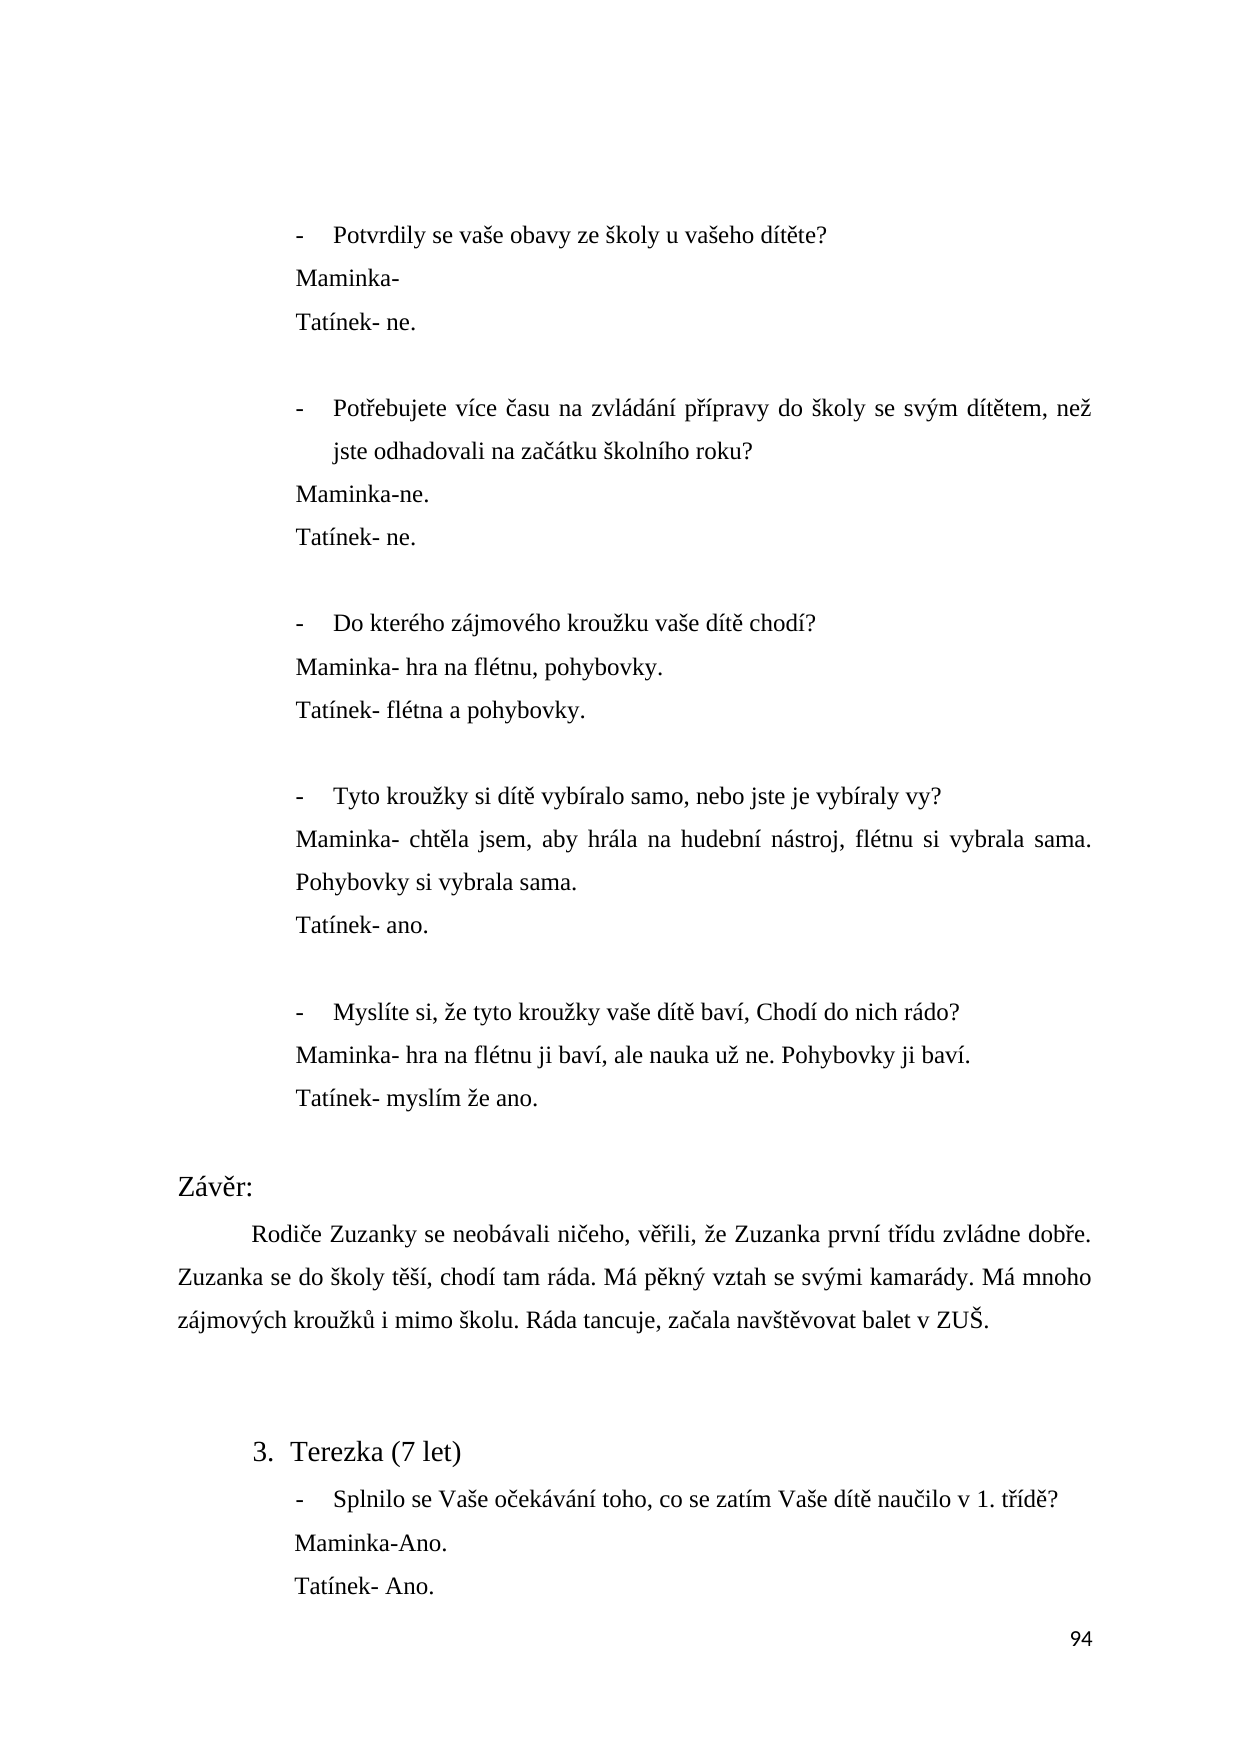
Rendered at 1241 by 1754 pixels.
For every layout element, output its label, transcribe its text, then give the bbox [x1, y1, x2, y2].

text Maminka- chtěla jsem, aby hrála na hudební nástroj, flétnu si vybrala sama. Pohybovky si vybrala sama. [295, 824, 1092, 896]
list Splnilo se Vaše očekávání toho, co se zatím Vaše dítě naučilo v 1. třídě? [295, 1484, 1092, 1513]
list Terezka (7 let) [252, 1434, 1092, 1468]
text Maminka-Ano. [207, 1528, 1092, 1556]
text Tatínek- ne. [295, 307, 1092, 335]
text Maminka- hra na flétnu, pohybovky. [295, 652, 1092, 680]
text Tatínek- myslím že ano. [295, 1083, 1092, 1112]
text Tatínek- flétna a pohybovky. [295, 695, 1092, 723]
text Maminka-ne. [295, 479, 1092, 508]
list Tyto kroužky si dítě vybíralo samo, nebo jste je vybíraly vy? [295, 781, 1092, 810]
text Tatínek- ano. [295, 910, 1092, 939]
list Potvrdily se vaše obavy ze školy u vašeho dítěte? [295, 220, 1092, 249]
list Myslíte si, že tyto kroužky vaše dítě baví, Chodí do nich rádo? [295, 997, 1092, 1025]
text Závěr: [177, 1169, 1092, 1203]
text Maminka- [295, 263, 1092, 292]
text Tatínek- ne. [295, 522, 1092, 551]
text Rodiče Zuzanky se neobávali ničeho, věřili, že Zuzanka první třídu zvládne dobře. Zuzanka se do školy těší, chodí tam ráda. Má pěkný vztah se svými kamarády. Má mnoho zájmových kroužků i mimo školu. Ráda tancuje, začala navštěvovat balet v ZUŠ. [177, 1219, 1092, 1334]
text Tatínek- Ano. [207, 1571, 1092, 1599]
list Do kterého zájmového kroužku vaše dítě chodí? [295, 608, 1092, 637]
text Maminka- hra na flétnu ji baví, ale nauka už ne. Pohybovky ji baví. [295, 1040, 1092, 1068]
list Potřebujete více času na zvládání přípravy do školy se svým dítětem, než jste odhadovali na začátku školního roku? [295, 393, 1092, 465]
